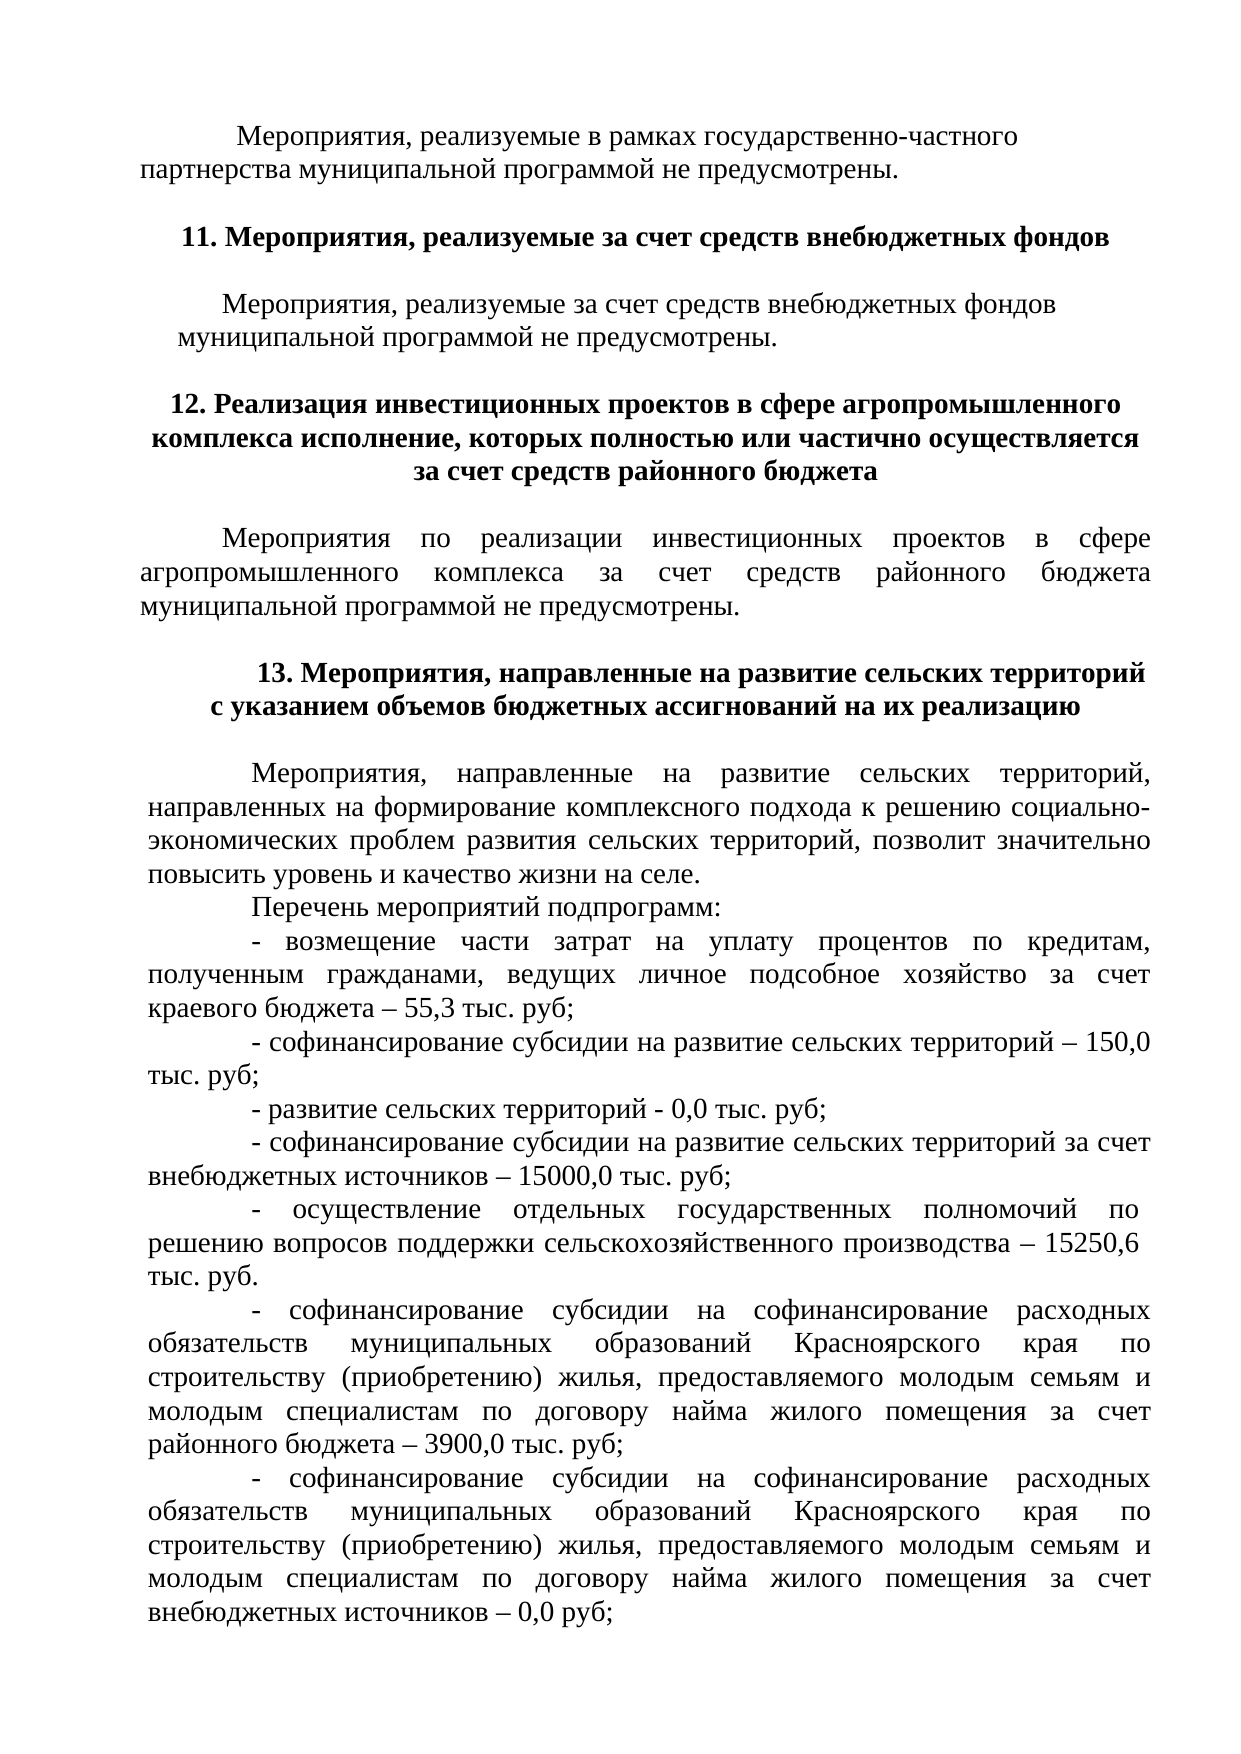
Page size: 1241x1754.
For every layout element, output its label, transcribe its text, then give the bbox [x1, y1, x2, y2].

text Мероприятия по реализации инвестиционных проектов в сфере агропромышленного комплекса за счет средств районного бюджета муниципальной программой не предусмотрены. [140, 521, 1152, 621]
text Мероприятия, направленные на развитие сельских территорий, направленных на формирование комплексного подхода к решению социально-экономических проблем развития сельских территорий, позволит значительно повысить уровень и качество жизни на селе. [148, 755, 1152, 889]
text - софинансирование субсидии на софинансирование расходных обязательств муниципальных образований Красноярского края по строительству (приобретению) жилья, предоставляемого молодым семьям и молодым специалистам по договору найма жилого помещения за счет районного бюджета – 3900,0 тыс. руб; [148, 1292, 1152, 1460]
text Мероприятия, реализуемые за счет средств внебюджетных фондов [140, 286, 1152, 319]
text - софинансирование субсидии на развитие сельских территорий за счет внебюджетных источников – 15000,0 тыс. руб; [148, 1124, 1152, 1191]
text - развитие сельских территорий - 0,0 тыс. руб; [148, 1091, 1152, 1124]
text муниципальной программой не предусмотрены. [177, 319, 1152, 353]
text 11. Мероприятия, реализуемые за счет средств внебюджетных фондов [140, 219, 1152, 252]
text 12. Реализация инвестиционных проектов в сфере агропромышленного комплекса исполнение, которых полностью или частично осуществляется за счет средств районного бюджета [140, 386, 1152, 487]
text Перечень мероприятий подпрограмм: [148, 889, 1152, 923]
text - софинансирование субсидии на софинансирование расходных обязательств муниципальных образований Красноярского края по строительству (приобретению) жилья, предоставляемого молодым семьям и молодым специалистам по договору найма жилого помещения за счет внебюджетных источников – 0,0 руб; [148, 1460, 1152, 1627]
text Мероприятия, реализуемые в рамках государственно-частного партнерства муниципальной программой не предусмотрены. [140, 118, 1152, 185]
text - осуществление отдельных государственных полномочий по решению вопросов поддержки сельскохозяйственного производства – 15250,6 тыс. руб. [148, 1191, 1140, 1292]
text - софинансирование субсидии на развитие сельских территорий – 150,0 тыс. руб; [148, 1024, 1152, 1091]
text 13. Мероприятия, направленные на развитие сельских территорий с указанием объемов бюджетных ассигнований на их реализацию [140, 655, 1152, 722]
text - возмещение части затрат на уплату процентов по кредитам, полученным гражданами, ведущих личное подсобное хозяйство за счет краевого бюджета – 55,3 тыс. руб; [148, 923, 1152, 1024]
